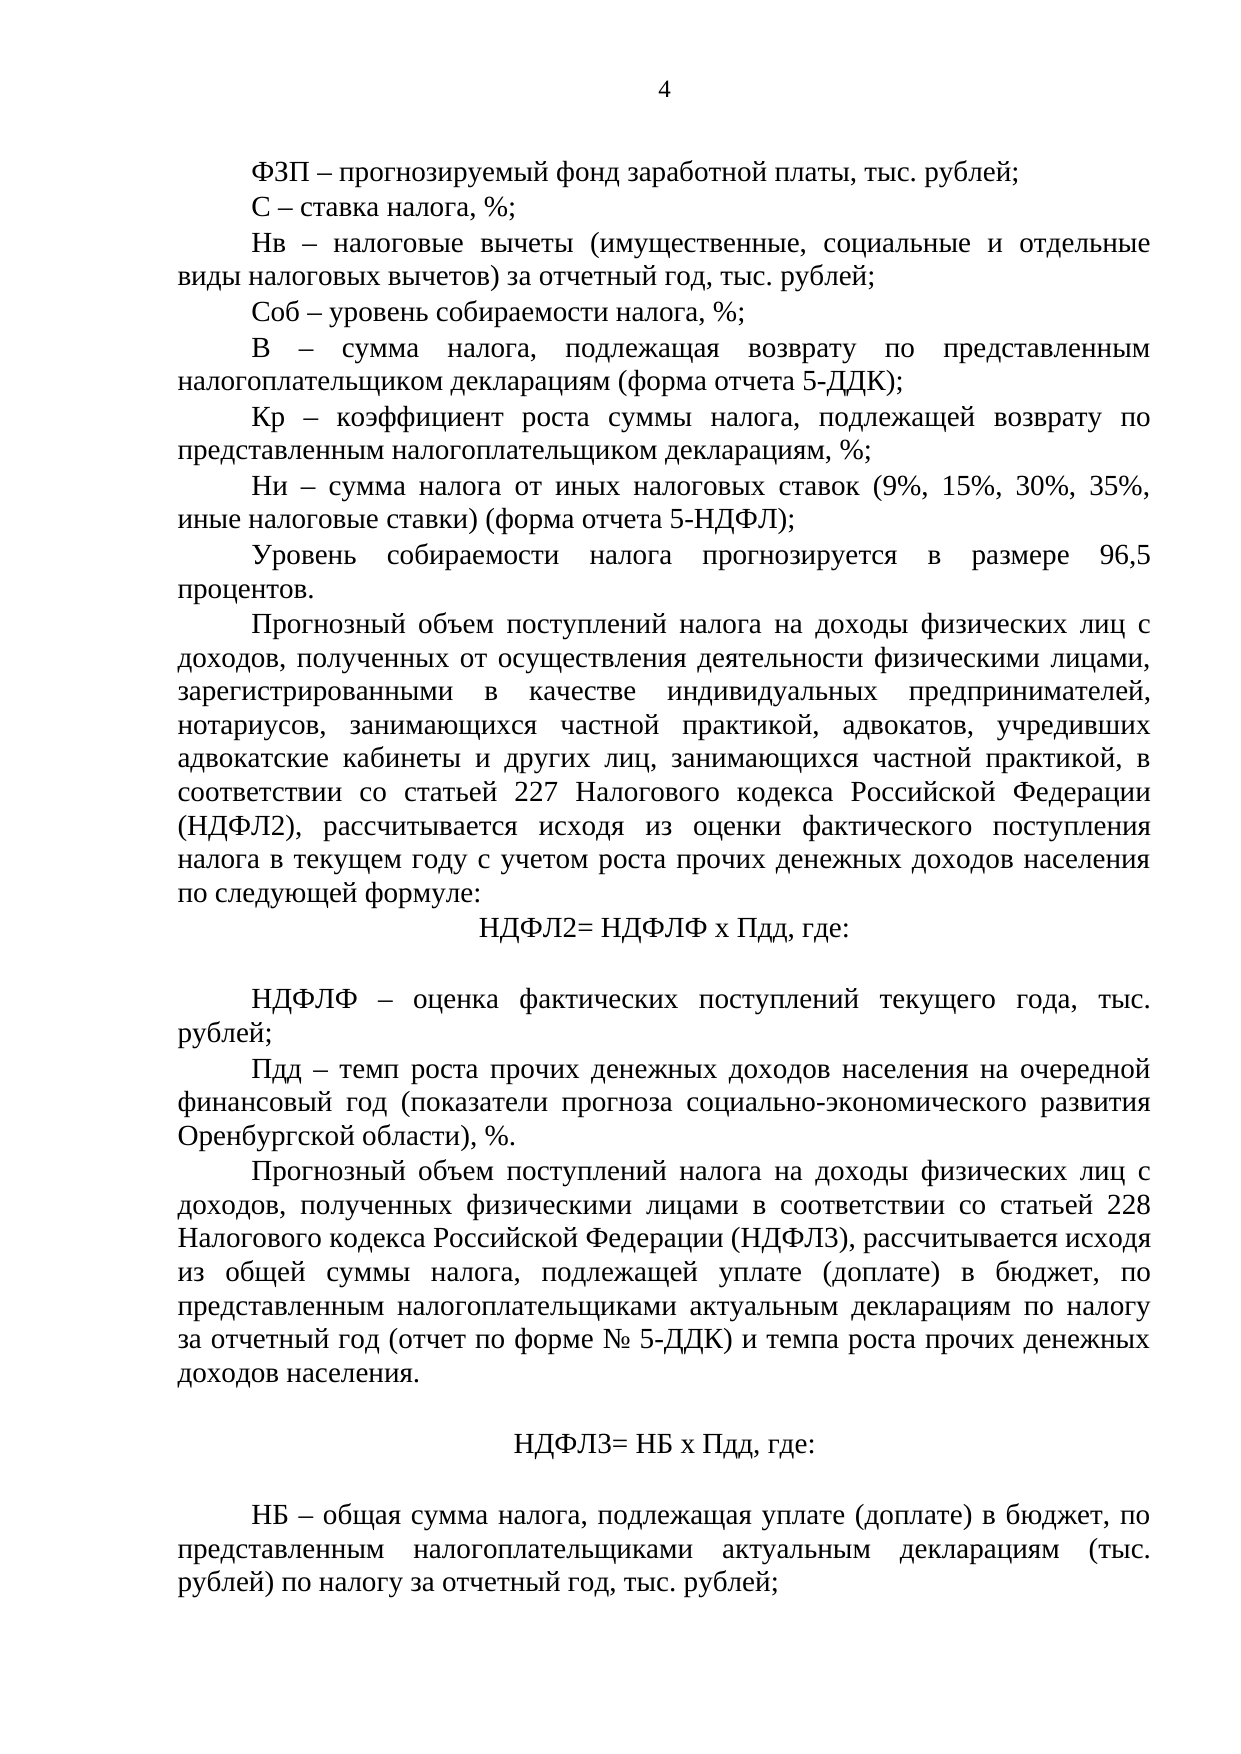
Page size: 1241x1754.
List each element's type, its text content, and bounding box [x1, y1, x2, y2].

text ФЗП – прогнозируемый фонд заработной платы, тыс. рублей; [177, 154, 1152, 187]
text Прогнозный объем поступлений налога на доходы физических лиц с доходов, полученных физическими лицами в соответствии со статьей 228 Налогового кодекса Российской Федерации (НДФЛ3), рассчитывается исходя из общей суммы налога, подлежащей уплате (доплате) в бюджет, по представленным налогоплательщиками актуальным декларациям по налогу за отчетный год (отчет по форме № 5-ДДК) и темпа роста прочих денежных доходов населения. [177, 1153, 1152, 1388]
text НДФЛ3= НБ х Пдд, где: [177, 1426, 1152, 1459]
text Кр – коэффициент роста суммы налога, подлежащей возврату по представленным налогоплательщиком декларациям, %; [177, 399, 1152, 466]
text Пдд – темп роста прочих денежных доходов населения на очередной финансовый год (показатели прогноза социально-экономического развития Оренбургской области), %. [177, 1051, 1152, 1151]
text НБ – общая сумма налога, подлежащая уплате (доплате) в бюджет, по представленным налогоплательщиками актуальным декларациям (тыс. рублей) по налогу за отчетный год, тыс. рублей; [177, 1497, 1152, 1598]
text Уровень собираемости налога прогнозируется в размере 96,5 процентов. [177, 537, 1152, 604]
text Прогнозный объем поступлений налога на доходы физических лиц с доходов, полученных от осуществления деятельности физическими лицами, зарегистрированными в качестве индивидуальных предпринимателей, нотариусов, занимающихся частной практикой, адвокатов, учредивших адвокатские кабинеты и других лиц, занимающихся частной практикой, в соответствии со статьей 227 Налогового кодекса Российской Федерации (НДФЛ2), рассчитывается исходя из оценки фактического поступления налога в текущем году с учетом роста прочих денежных доходов населения по следующей формуле: [177, 606, 1152, 908]
text C – ставка налога, %; [177, 189, 1152, 223]
text Соб – уровень собираемости налога, %; [177, 294, 1152, 328]
text Нв – налоговые вычеты (имущественные, социальные и отдельные виды налоговых вычетов) за отчетный год, тыс. рублей; [177, 225, 1152, 292]
text Ни – сумма налога от иных налоговых ставок (9%, 15%, 30%, 35%, иные налоговые ставки) (форма отчета 5-НДФЛ); [177, 468, 1152, 535]
text НДФЛ2= НДФЛФ х Пдд, где: [177, 910, 1152, 944]
text НДФЛФ – оценка фактических поступлений текущего года, тыс. рублей; [177, 982, 1152, 1049]
text В – сумма налога, подлежащая возврату по представленным налогоплательщиком декларациям (форма отчета 5-ДДК); [177, 330, 1152, 397]
